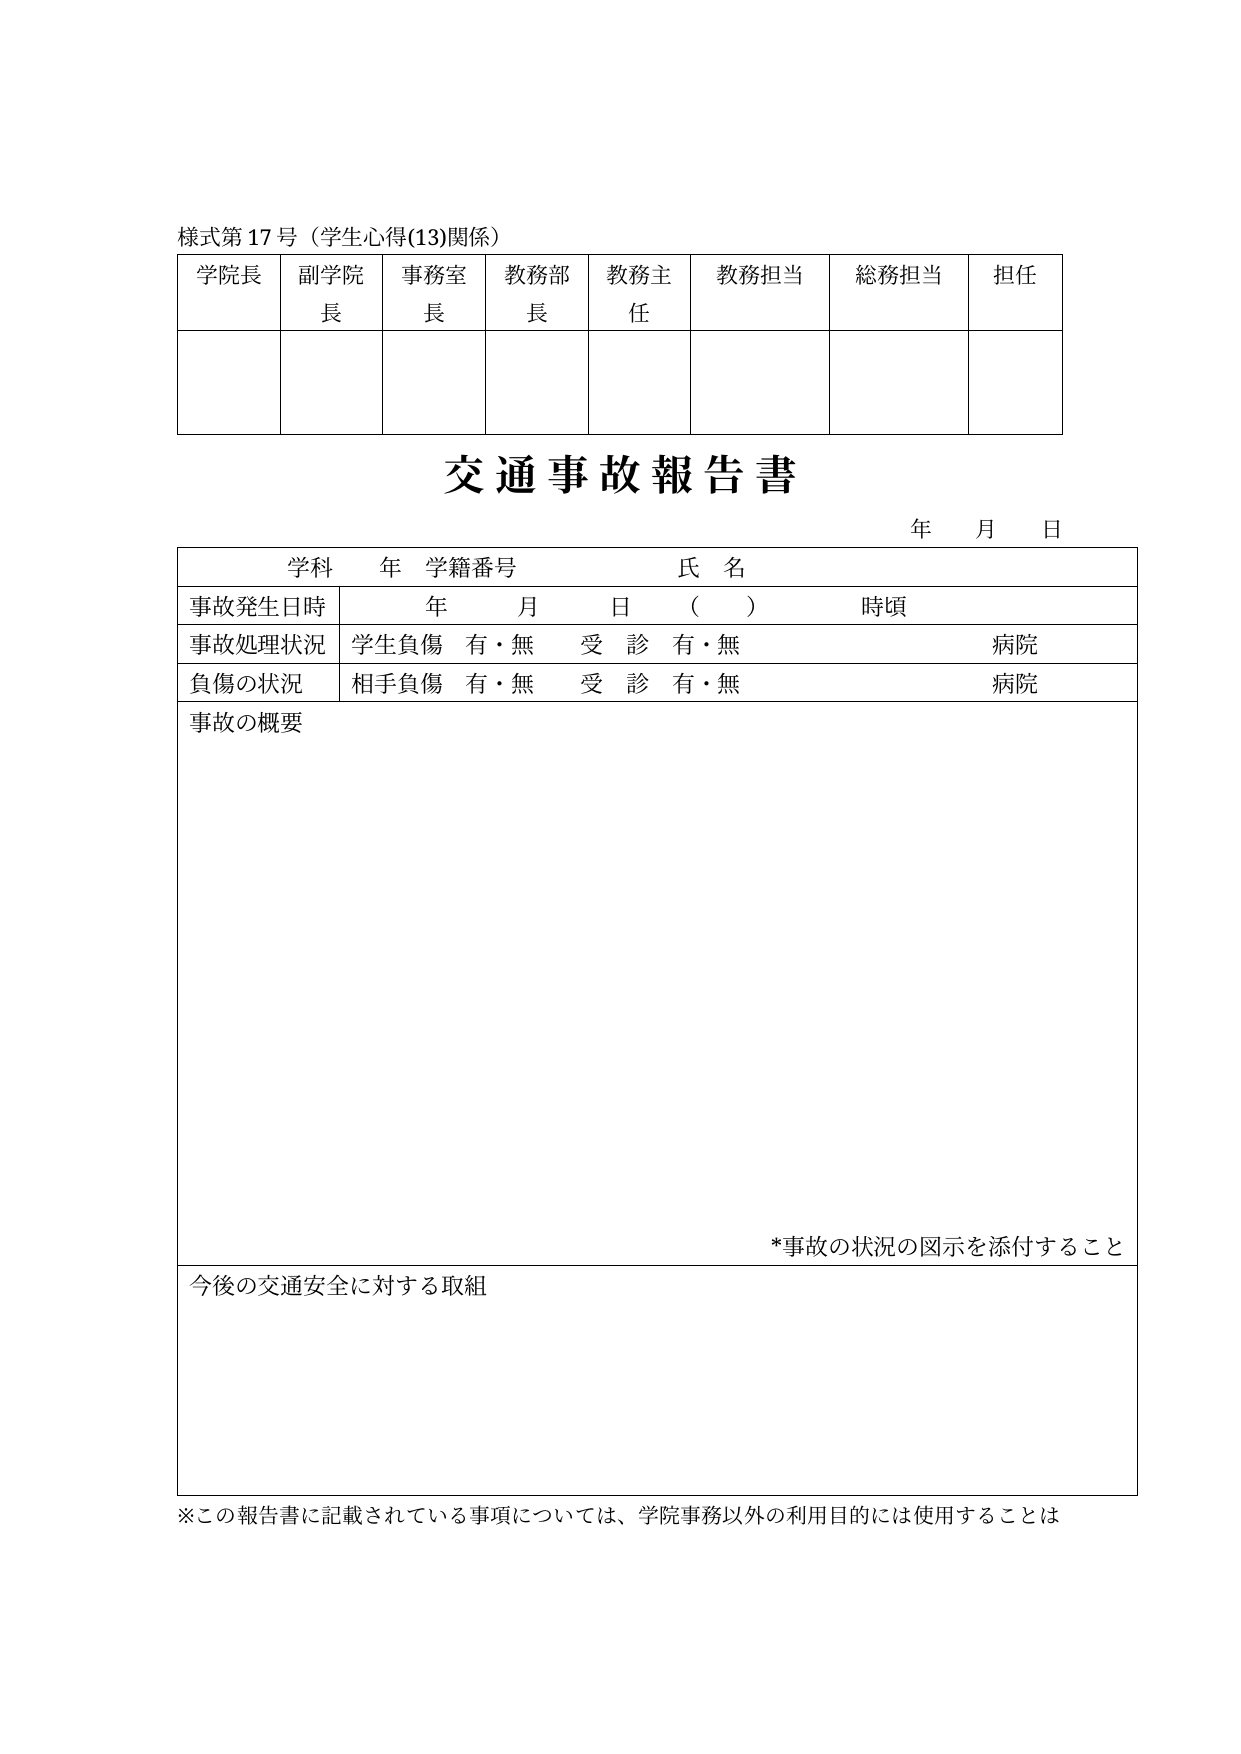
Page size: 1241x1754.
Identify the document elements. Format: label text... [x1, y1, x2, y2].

table_cell [589, 331, 690, 433]
table_cell [178, 331, 280, 433]
table_header 教務担当 [691, 255, 829, 330]
table_cell 負傷の状況 [178, 664, 339, 701]
table_header 学院長 [178, 255, 280, 330]
table_header 担任 [969, 255, 1062, 330]
table_cell [969, 331, 1062, 433]
table_cell [281, 331, 382, 433]
table_cell 年 月 日 （ ） 時頃 [340, 587, 1137, 624]
table_cell [691, 331, 829, 433]
table_cell [383, 331, 485, 433]
table_header 事務室長 [383, 255, 485, 330]
text 年 月 日 [177, 509, 1063, 547]
table_cell 今後の交通安全に対する取組 [178, 1266, 1137, 1495]
table_cell [830, 331, 968, 433]
table_cell 事故処理状況 [178, 625, 339, 663]
table_header 教務主任 [589, 255, 690, 330]
table_header 総務担当 [830, 255, 968, 330]
text 様式第17号（学生心得(13)関係） [177, 217, 1063, 254]
table_cell [486, 331, 588, 433]
table_cell 学生負傷 有・無 受 診 有・無 病院 [340, 625, 1137, 663]
table_header 学科 年 学籍番号 氏 名 [178, 548, 1137, 586]
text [177, 1496, 1063, 1533]
table_header 副学院長 [281, 255, 382, 330]
table_cell 事故発生日時 [178, 587, 339, 624]
table_header 教務部長 [486, 255, 588, 330]
text 交 通 事 故 報 告 書 [177, 435, 1063, 509]
table_cell 事故の概要 *事故の状況の図示を添付すること [178, 702, 1137, 1265]
table_cell 相手負傷 有・無 受 診 有・無 病院 [340, 664, 1137, 701]
